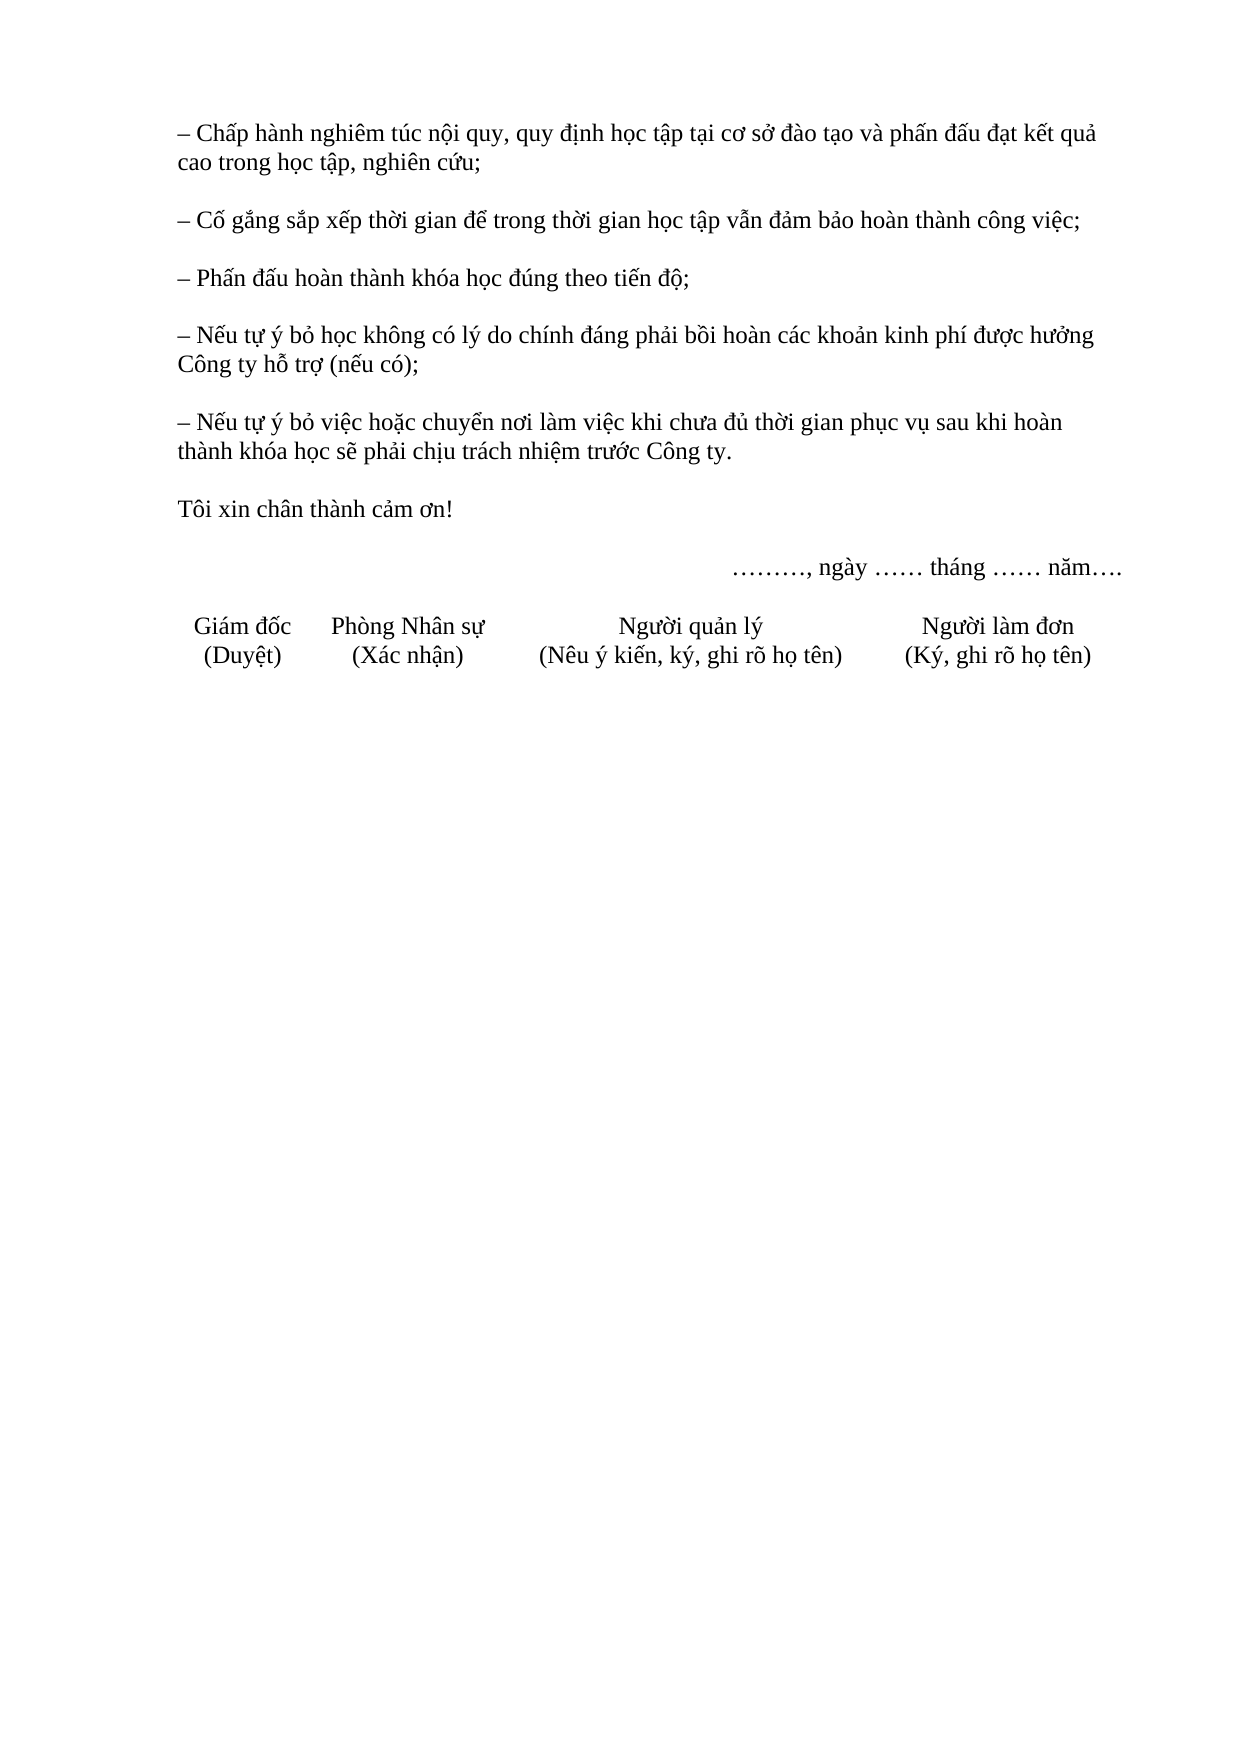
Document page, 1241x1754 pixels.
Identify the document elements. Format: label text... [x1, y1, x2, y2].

table_header Người làm đơn (Ký, ghi rõ họ tên) [874, 610, 1122, 670]
text ………, ngày …… tháng …… năm…. [177, 552, 1122, 581]
table_header Giám đốc (Duyệt) [177, 610, 308, 670]
table_header Phòng Nhân sự (Xác nhận) [308, 610, 508, 670]
table_header Người quản lý (Nêu ý kiến, ký, ghi rõ họ tên) [508, 610, 873, 670]
text – Phấn đấu hoàn thành khóa học đúng theo tiến độ; [177, 263, 1122, 291]
text Tôi xin chân thành cảm ơn! [177, 494, 1122, 523]
text – Chấp hành nghiêm túc nội quy, quy định học tập tại cơ sở đào tạo và phấn đấu đạt kết quả cao trong học tập, nghiên cứu; [177, 118, 1122, 176]
text – Nếu tự ý bỏ học không có lý do chính đáng phải bồi hoàn các khoản kinh phí được hưởng Công ty hỗ trợ (nếu có); [177, 321, 1122, 378]
text – Nếu tự ý bỏ việc hoặc chuyển nơi làm việc khi chưa đủ thời gian phục vụ sau khi hoàn thành khóa học sẽ phải chịu trách nhiệm trước Công ty. [177, 407, 1122, 465]
text – Cố gắng sắp xếp thời gian để trong thời gian học tập vẫn đảm bảo hoàn thành công việc; [177, 205, 1122, 233]
